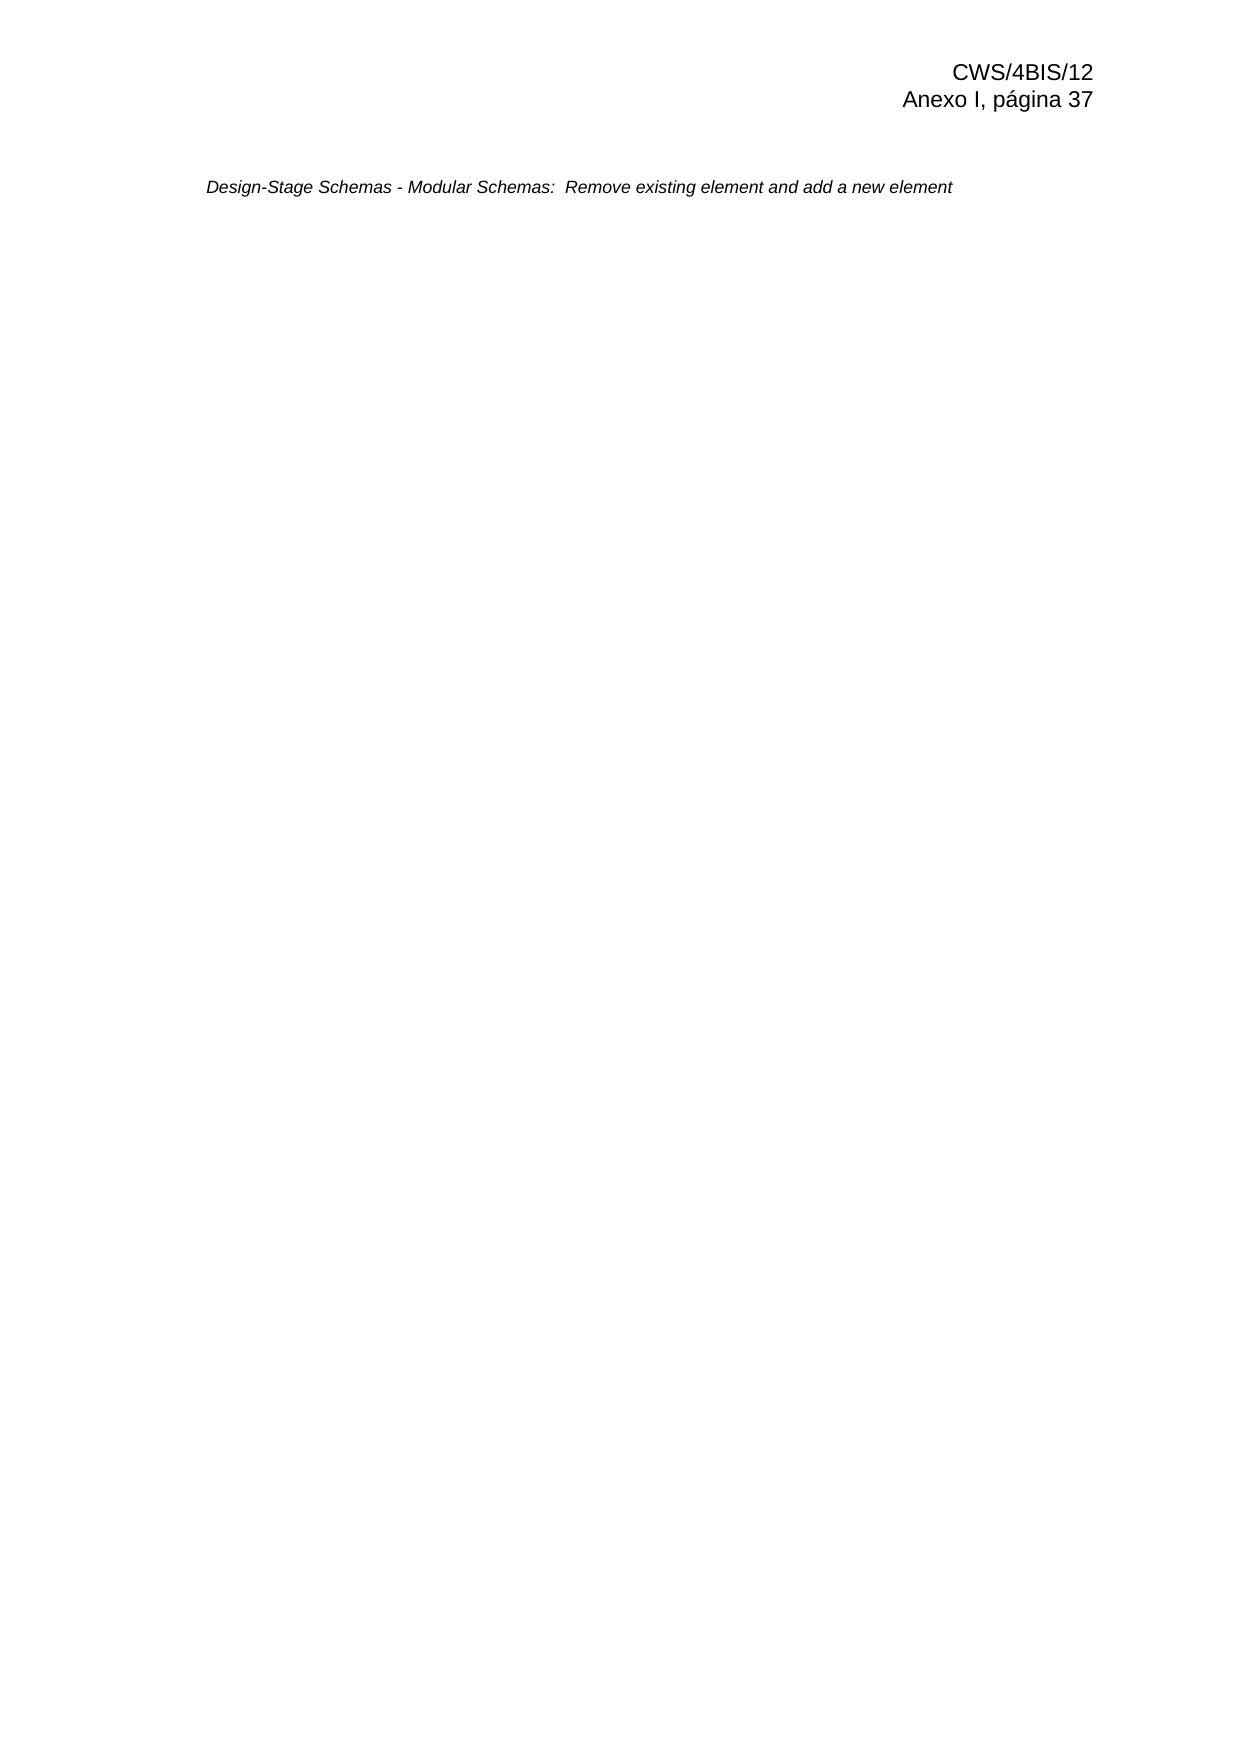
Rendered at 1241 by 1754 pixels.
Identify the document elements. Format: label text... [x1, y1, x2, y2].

subtitle 1.2 Design-Stage Schemas - Modular Schemas: Remove existing element and add a new element [147, 177, 1093, 197]
